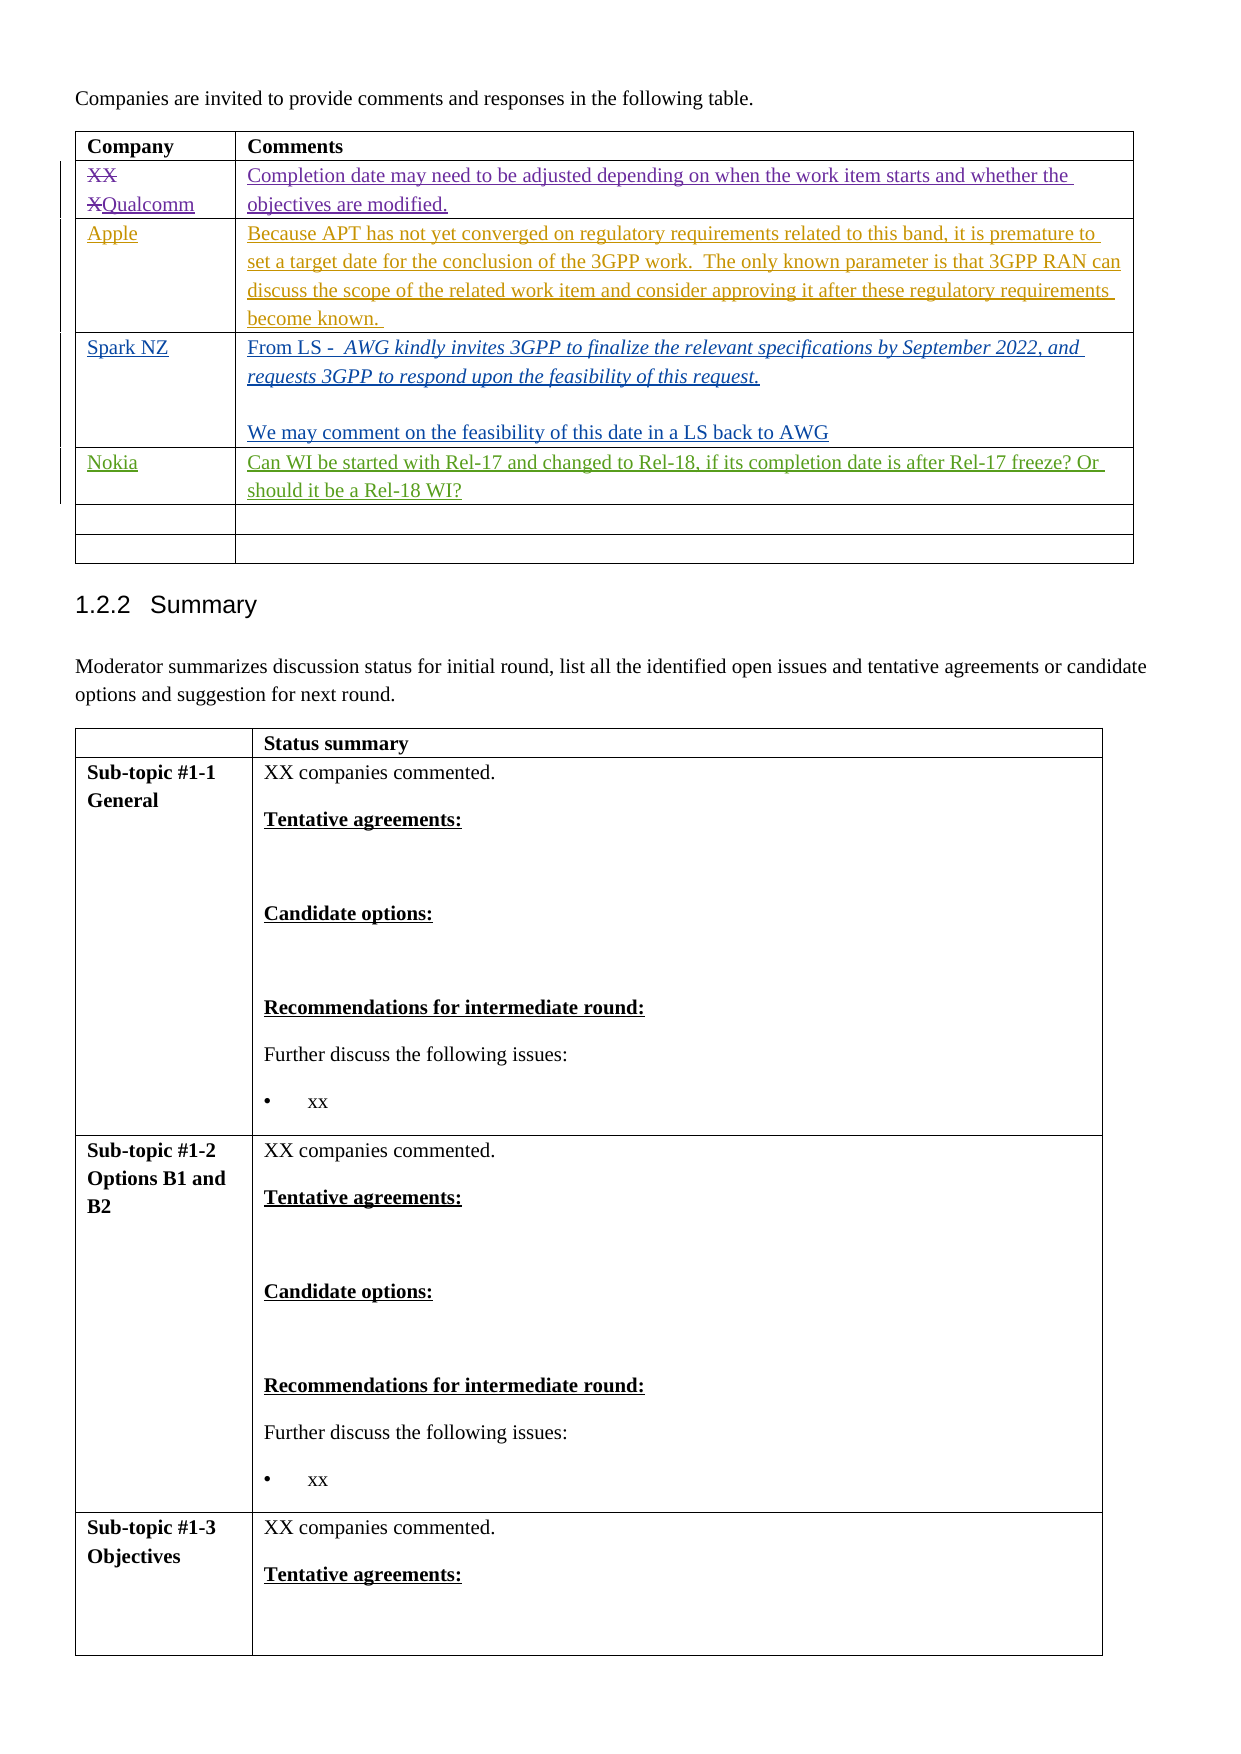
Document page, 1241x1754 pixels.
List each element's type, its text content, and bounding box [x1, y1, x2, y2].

text Moderator summarizes discussion status for initial round, list all the identified open issues and tentative agreements or candidate options and suggestion for next round. [75, 652, 1165, 709]
table_header [76, 729, 252, 757]
table_cell [76, 161, 235, 218]
table_cell [236, 219, 1133, 332]
table_header Company [76, 132, 235, 160]
table_cell [76, 219, 235, 332]
table_cell XX companies commented. Tentative agreements: Candidate options: Recommendations for intermediate round: Further discuss the following issues: xx [253, 1136, 1102, 1512]
table_cell Sub-topic #1-1 General [76, 758, 252, 1134]
table_cell [236, 333, 1133, 447]
table_cell [76, 448, 235, 504]
table_cell [76, 333, 235, 447]
table_cell [236, 505, 1133, 534]
table_header Status summary [253, 729, 1102, 757]
table_cell XX companies commented. Tentative agreements: Candidate options: Recommendations for intermediate round: Further discuss the following issues: xx [253, 758, 1102, 1134]
table_header Comments [236, 132, 1133, 160]
table_cell [76, 505, 235, 534]
table_cell [236, 448, 1133, 504]
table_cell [76, 1513, 252, 1654]
text Companies are invited to provide comments and responses in the following table. [75, 84, 1165, 112]
table_cell [236, 161, 1133, 218]
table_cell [253, 1513, 1102, 1654]
table_cell [76, 535, 235, 563]
table_cell [236, 535, 1133, 563]
subtitle Summary [75, 577, 1165, 633]
table_cell Sub-topic #1-2 Options B1 and B2 [76, 1136, 252, 1512]
